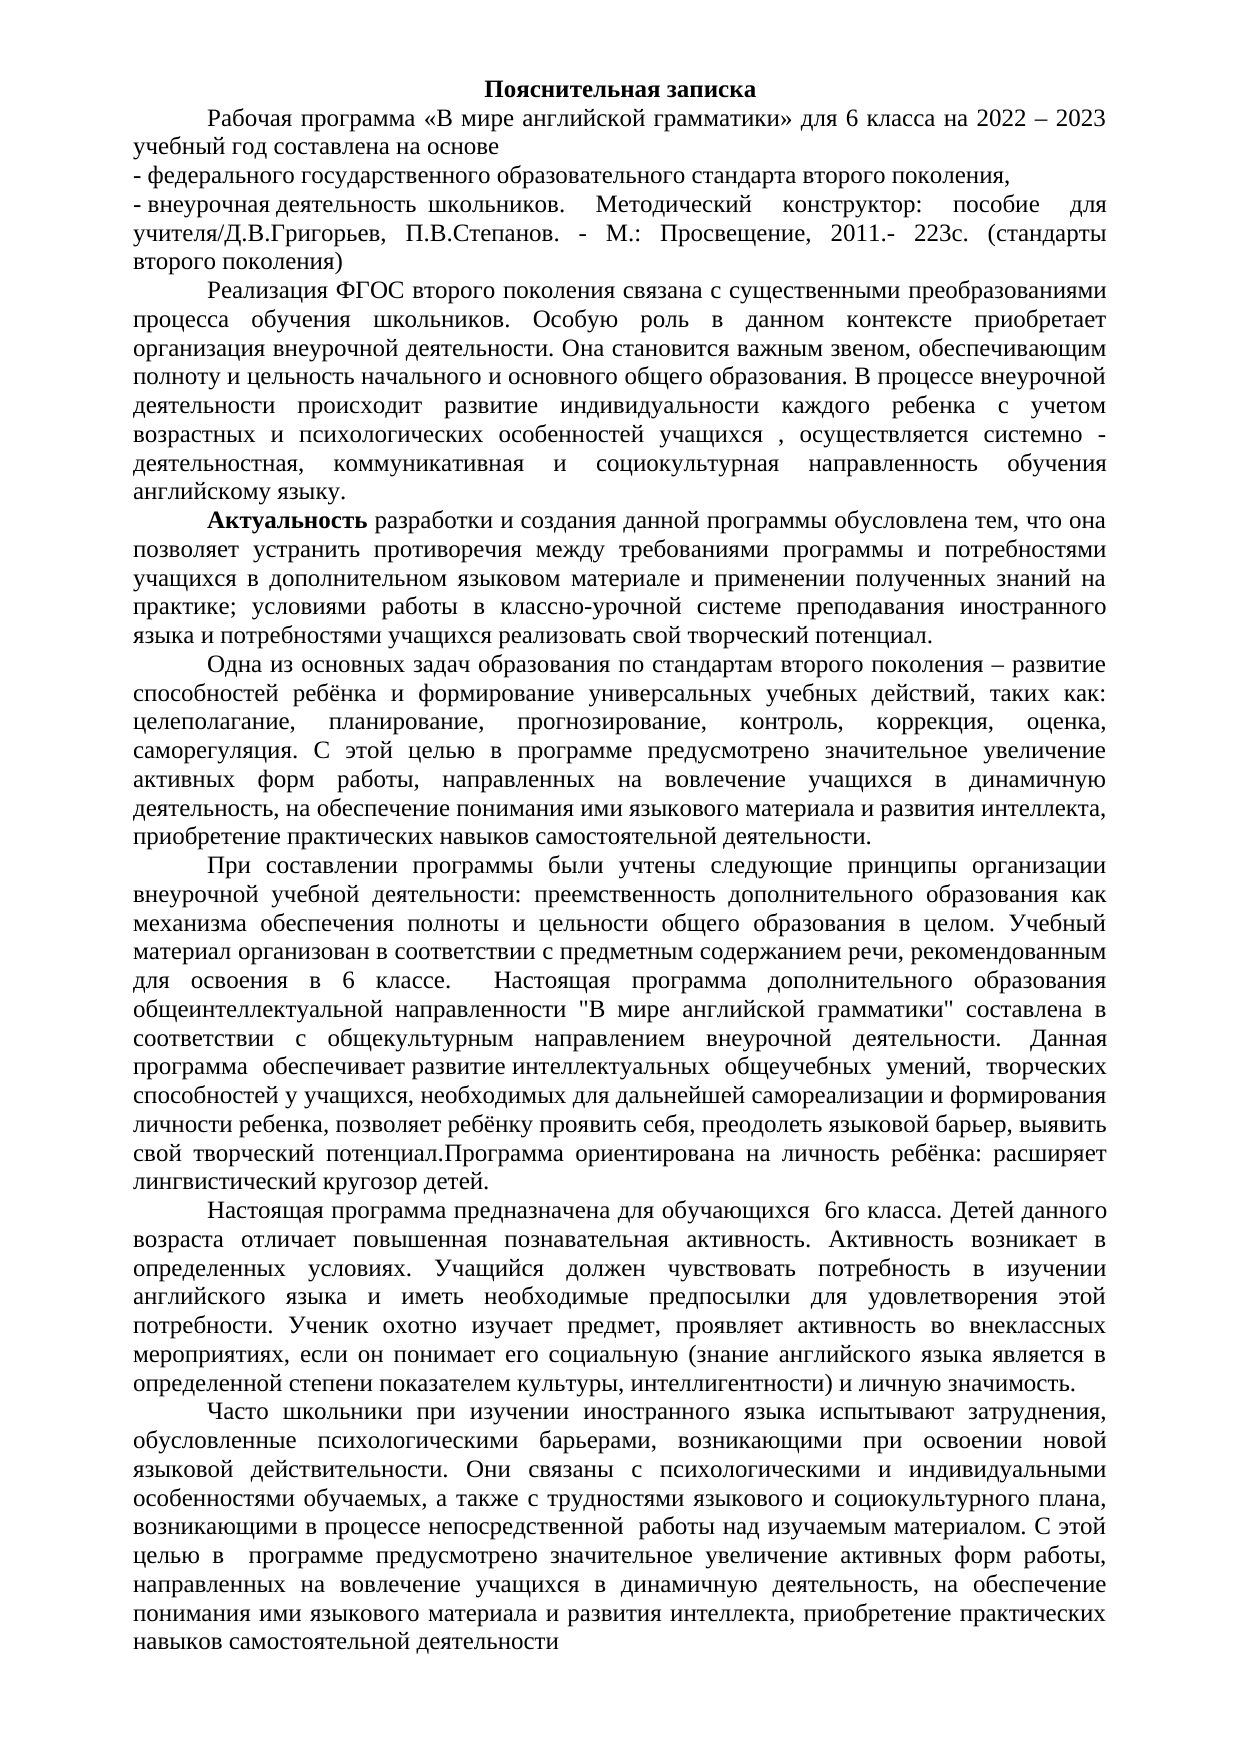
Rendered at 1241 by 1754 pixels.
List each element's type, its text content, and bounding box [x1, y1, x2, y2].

text При составлении программы были учтены следующие принципы организации внеурочной учебной деятельности: преемственность дополнительного образования как механизма обеспечения полноты и цельности общего образования в целом. Учебный материал организован в соответствии с предметным содержанием речи, рекомендованным для освоения в 6 классе. Настоящая программа дополнительного образования общеинтеллектуальной направленности "В мире английской грамматики" составлена в соответствии с общекультурным направлением внеурочной деятельности. Данная программа обеспечивает развитие интеллектуальных общеучебных умений, творческих способностей у учащихся, необходимых для дальнейшей самореализации и формирования личности ребенка, позволяет ребёнку проявить себя, преодолеть языковой барьер, выявить свой творческий потенциал.Программа ориентирована на личность ребёнка: расширяет лингвистический кругозор детей. [133, 850, 1107, 1195]
text Пояснительная записка [133, 74, 1107, 103]
text - внеурочная деятельность школьников. Методический конструктор: пособие для учителя/Д.В.Григорьев, П.В.Степанов. - М.: Просвещение, 2011.- 223с. (стандарты второго поколения) [133, 189, 1107, 275]
text - федерального государственного образовательного стандарта второго поколения, [133, 160, 1107, 189]
text Часто школьники при изучении иностранного языка испытывают затруднения, обусловленные психологическими барьерами, возникающими при освоении новой языковой действительности. Они связаны с психологическими и индивидуальными особенностями обучаемых, а также с трудностями языкового и социокультурного плана, возникающими в процессе непосредственной работы над изучаемым материалом. С этой целью в программе предусмотрено значительное увеличение активных форм работы, направленных на вовлечение учащихся в динамичную деятельность, на обеспечение понимания ими языкового материала и развития интеллекта, приобретение практических навыков самостоятельной деятельности [133, 1396, 1107, 1655]
text Настоящая программа предназначена для обучающихся 6го класса. Детей данного возраста отличает повышенная познавательная активность. Активность возникает в определенных условиях. Учащийся должен чувствовать потребность в изучении английского языка и иметь необходимые предпосылки для удовлетворения этой потребности. Ученик охотно изучает предмет, проявляет активность во внеклассных мероприятиях, если он понимает его социальную (знание английского языка является в определенной степени показателем культуры, интеллигентности) и личную значимость. [133, 1195, 1107, 1396]
text Одна из основных задач образования по стандартам второго поколения – развитие способностей ребёнка и формирование универсальных учебных действий, таких как: целеполагание, планирование, прогнозирование, контроль, коррекция, оценка, саморегуляция. С этой целью в программе предусмотрено значительное увеличение активных форм работы, направленных на вовлечение учащихся в динамичную деятельность, на обеспечение понимания ими языкового материала и развития интеллекта, приобретение практических навыков самостоятельной деятельности. [133, 649, 1107, 850]
text Рабочая программа «В мире английской грамматики» для 6 класса на 2022 – 2023 учебный год составлена на основе [133, 103, 1107, 160]
text Актуальность разработки и создания данной программы обусловлена тем, что она позволяет устранить противоречия между требованиями программы и потребностями учащихся в дополнительном языковом материале и применении полученных знаний на практике; условиями работы в классно-урочной системе преподавания иностранного языка и потребностями учащихся реализовать свой творческий потенциал. [133, 505, 1107, 649]
text Реализация ФГОС второго поколения связана с существенными преобразованиями процесса обучения школьников. Особую роль в данном контексте приобретает организация внеурочной деятельности. Она становится важным звеном, обеспечивающим полноту и цельность начального и основного общего образования. В процессе внеурочной деятельности происходит развитие индивидуальности каждого ребенка с учетом возрастных и психологических особенностей учащихся , осуществляется системно - деятельностная, коммуникативная и социокультурная направленность обучения английскому языку. [133, 275, 1107, 505]
